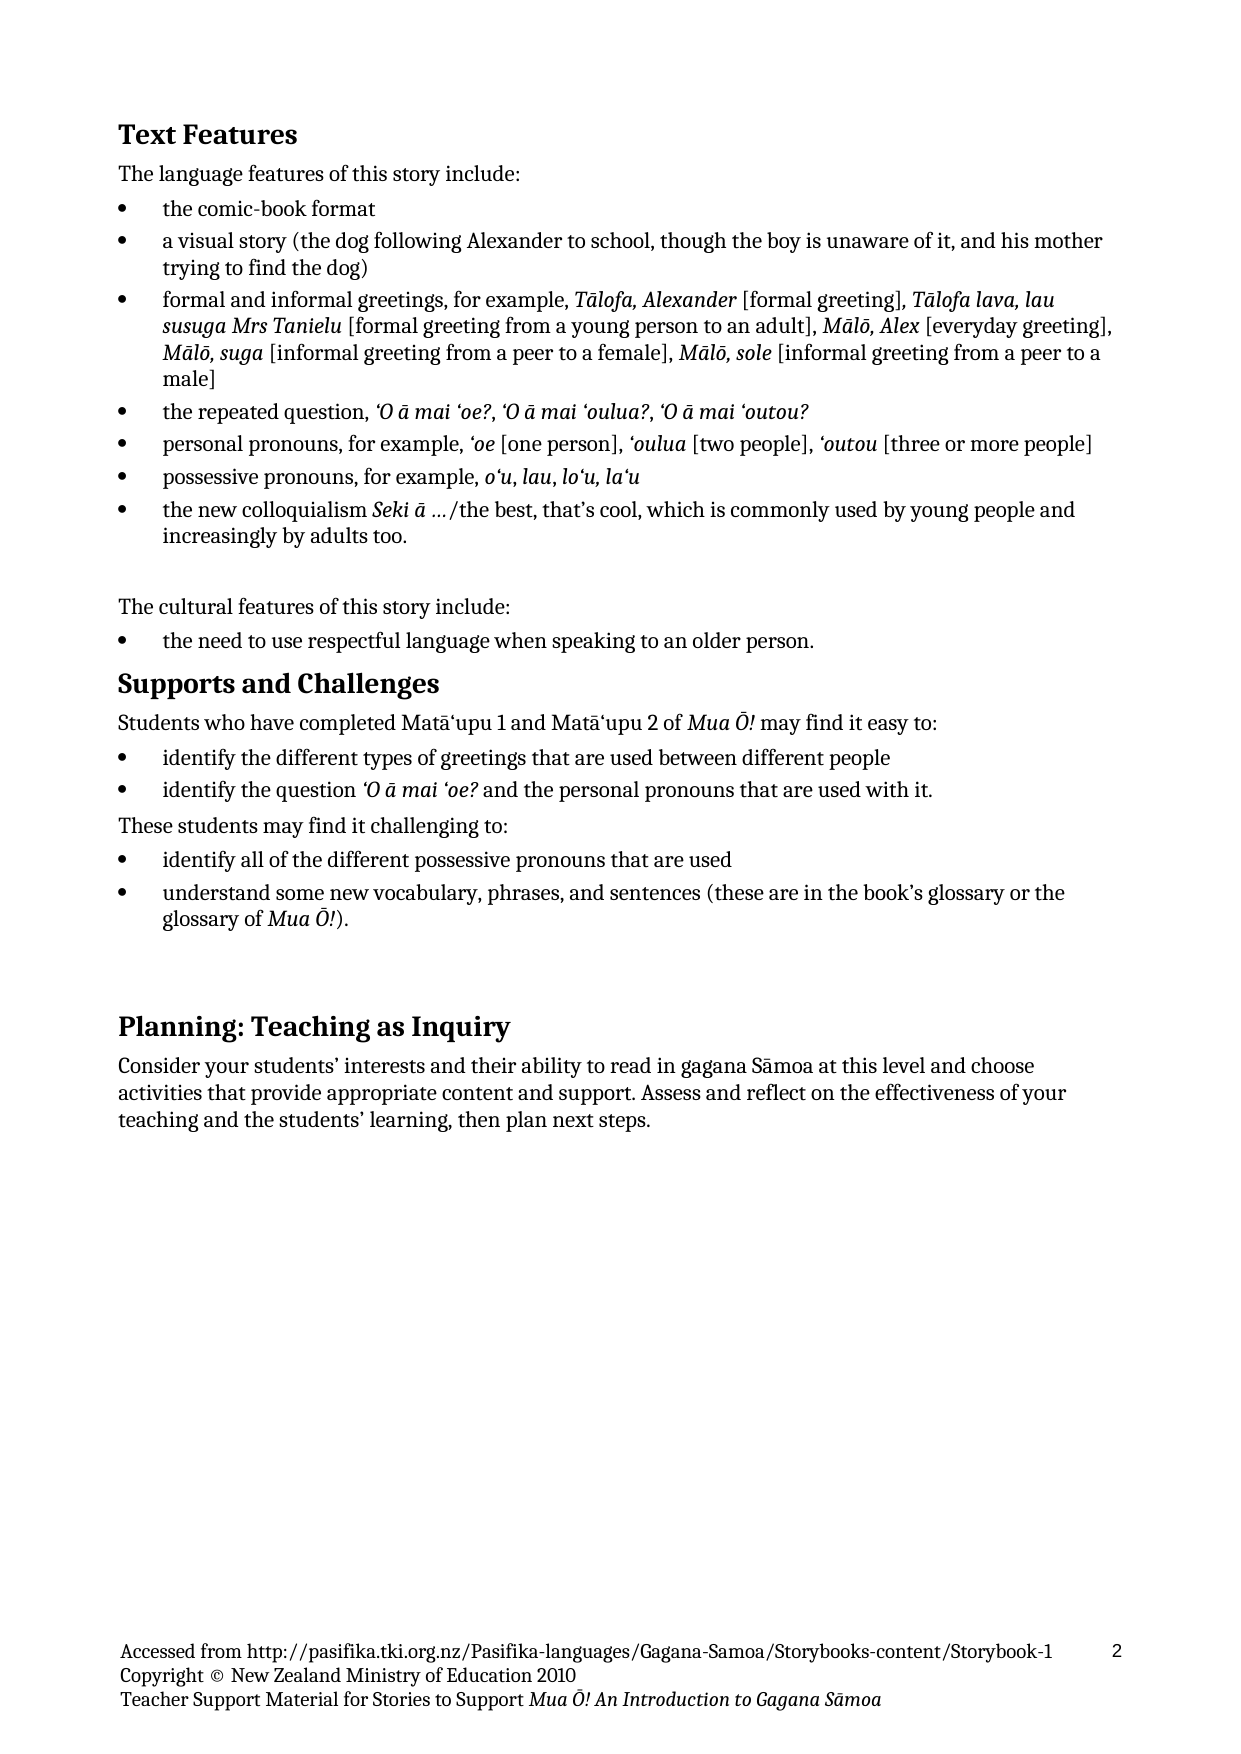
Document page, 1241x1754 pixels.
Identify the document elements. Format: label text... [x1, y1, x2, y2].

text These students may find it challenging to: [118, 812, 1122, 839]
text the new colloquialism Seki ā …/the best, that’s cool, which is commonly used by young people and increasingly by adults too. [118, 496, 1122, 549]
text understand some new vocabulary, phrases, and sentences (these are in the book’s glossary or the glossary of Mua Ō!). [118, 880, 1122, 932]
text Students who have completed Matā‘upu 1 and Matā‘upu 2 of Mua Ō! may find it easy to: [118, 709, 1122, 736]
text The cultural features of this story include: [118, 593, 1122, 620]
text the comic-book format [118, 195, 1122, 222]
subtitle Text Features [118, 118, 1122, 152]
subtitle Supports and Challenges [118, 667, 1122, 701]
text Consider your students’ interests and their ability to read in gagana Sāmoa at this level and choose activities that provide appropriate content and support. Assess and reflect on the effectiveness of your teaching and the students’ learning, then plan next steps. [118, 1052, 1122, 1133]
text the need to use respectful language when speaking to an older person. [118, 628, 1122, 655]
text identify the different types of greetings that are used between different people [118, 744, 1122, 771]
text formal and informal greetings, for example, Tālofa, Alexander [formal greeting], Tālofa lava, lau susuga Mrs Tanielu [formal greeting from a young person to an adult], Mālō, Alex [everyday greeting], Mālō, suga [informal greeting from a peer to a female], Mālō, sole [informal greeting from a peer to a male] [118, 287, 1122, 392]
text the repeated question, ‘O ā mai ‘oe?, ‘O ā mai ‘oulua?, ‘O ā mai ‘outou? [118, 399, 1122, 425]
text The language features of this story include: [118, 160, 1122, 187]
text personal pronouns, for example, ‘oe [one person], ‘oulua [two people], ‘outou [three or more people] [118, 431, 1122, 458]
text possessive pronouns, for example, o‘u, lau, lo‘u, la‘u [118, 464, 1122, 490]
text a visual story (the dog following Alexander to school, though the boy is unaware of it, and his mother trying to find the dog) [118, 228, 1122, 281]
text identify the question ‘O ā mai ‘oe? and the personal pronouns that are used with it. [118, 777, 1122, 803]
text identify all of the different possessive pronouns that are used [118, 847, 1122, 873]
subtitle Planning: Teaching as Inquiry [118, 1010, 1122, 1044]
